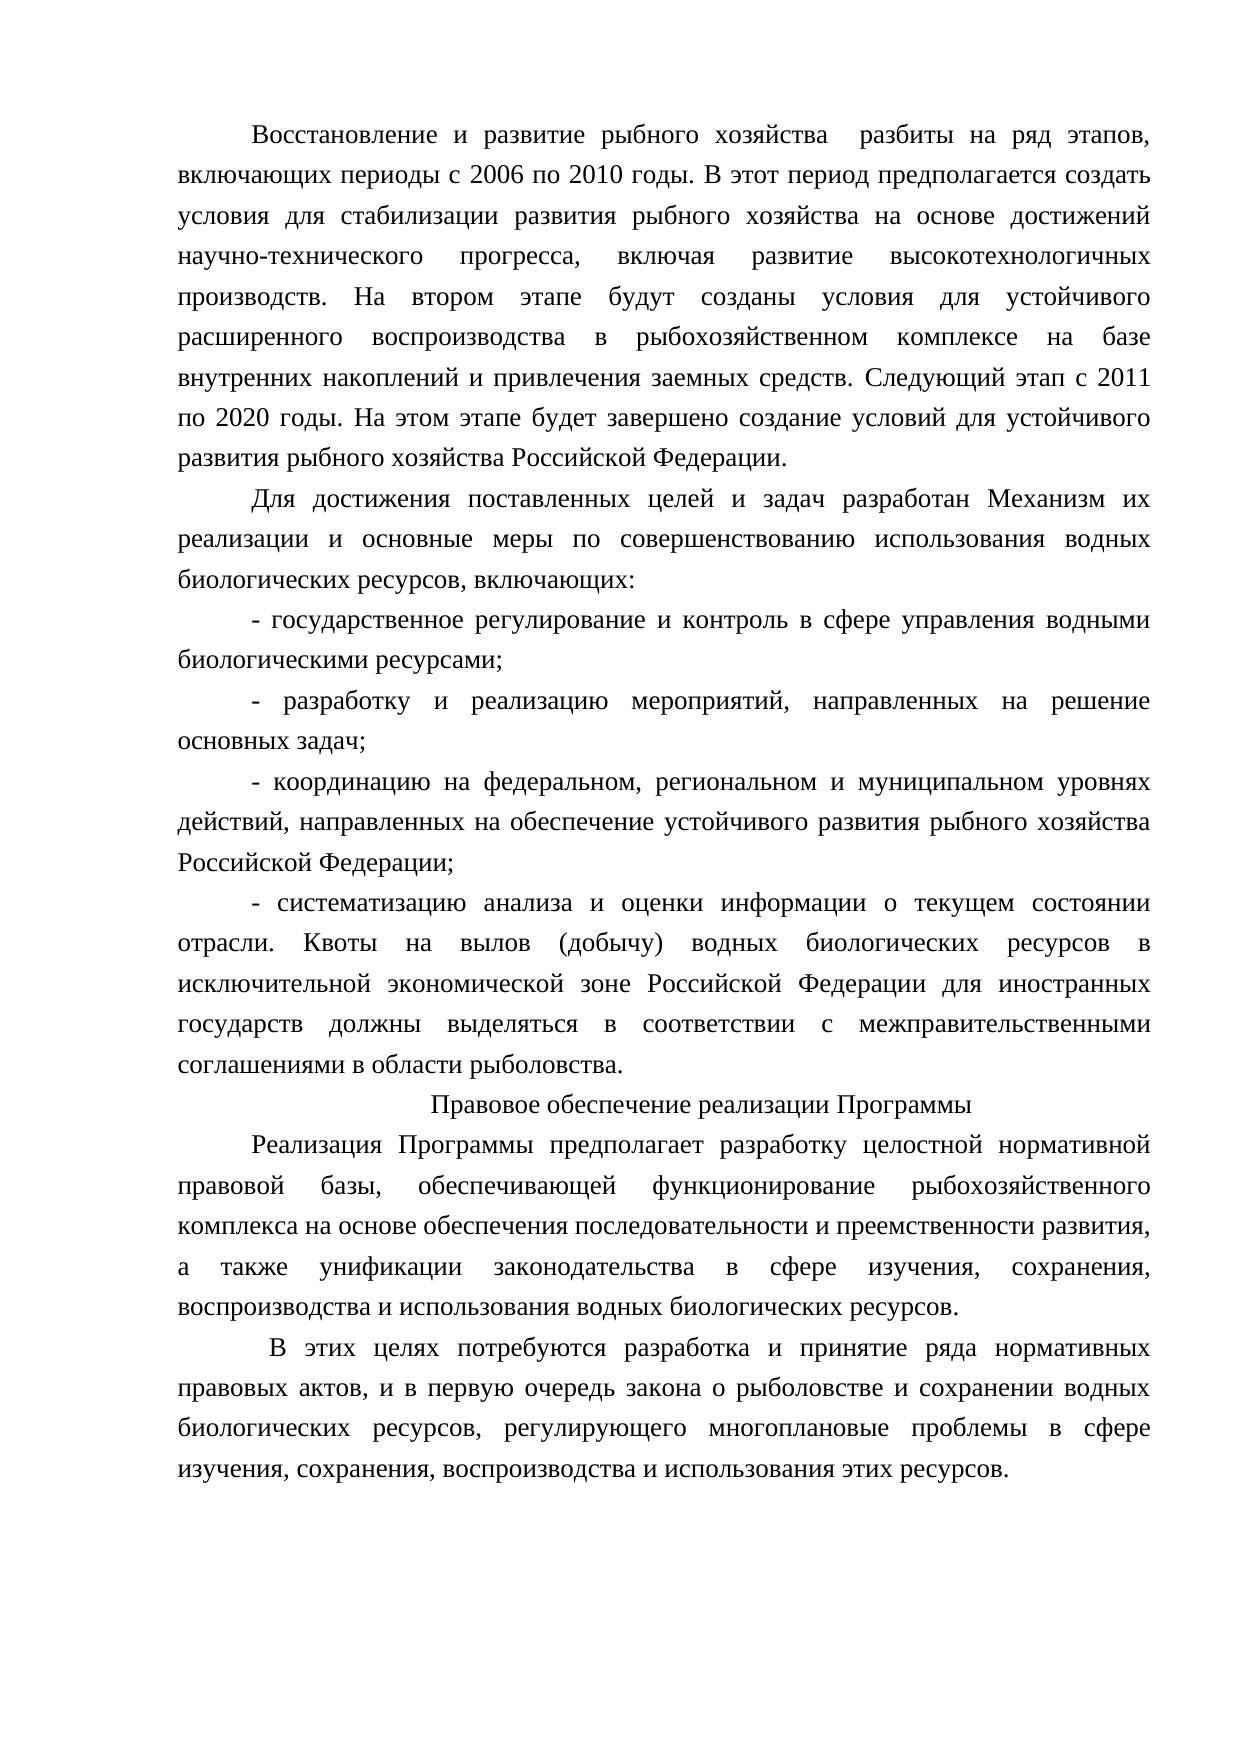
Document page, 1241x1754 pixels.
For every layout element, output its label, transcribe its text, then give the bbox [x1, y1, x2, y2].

text - координацию на федеральном, региональном и муниципальном уровнях действий, направленных на обеспечение устойчивого развития рыбного хозяйства Российской Федерации; [177, 765, 1152, 877]
text Для достижения поставленных целей и задач разработан Механизм их реализации и основные меры по совершенствованию использования водных биологических ресурсов, включающих: [177, 482, 1152, 594]
text - государственное регулирование и контроль в сфере управления водными биологическими ресурсами; [177, 603, 1152, 675]
text Восстановление и развитие рыбного хозяйства разбиты на ряд этапов, включающих периоды с 2006 по 2010 годы. В этот период предполагается создать условия для стабилизации развития рыбного хозяйства на основе достижений научно-технического прогресса, включая развитие высокотехнологичных производств. На втором этапе будут созданы условия для устойчивого расширенного воспроизводства в рыбохозяйственном комплексе на базе внутренних накоплений и привлечения заемных средств. Следующий этап с 2011 по 2020 годы. На этом этапе будет завершено создание условий для устойчивого развития рыбного хозяйства Российской Федерации. [177, 118, 1152, 473]
text - разработку и реализацию мероприятий, направленных на решение основных задач; [177, 684, 1152, 756]
text В этих целях потребуются разработка и принятие ряда нормативных правовых актов, и в первую очередь закона о рыболовстве и сохранении водных биологических ресурсов, регулирующего многоплановые проблемы в сфере изучения, сохранения, воспроизводства и использования этих ресурсов. [177, 1331, 1152, 1483]
text Правовое обеспечение реализации Программы [177, 1088, 1152, 1119]
text Реализация Программы предполагает разработку целостной нормативной правовой базы, обеспечивающей функционирование рыбохозяйственного комплекса на основе обеспечения последовательности и преемственности развития, а также унификации законодательства в сфере изучения, сохранения, воспроизводства и использования водных биологических ресурсов. [177, 1128, 1152, 1321]
text - систематизацию анализа и оценки информации о текущем состоянии отрасли. Квоты на вылов (добычу) водных биологических ресурсов в исключительной экономической зоне Российской Федерации для иностранных государств должны выделяться в соответствии с межправительственными соглашениями в области рыболовства. [177, 886, 1152, 1079]
